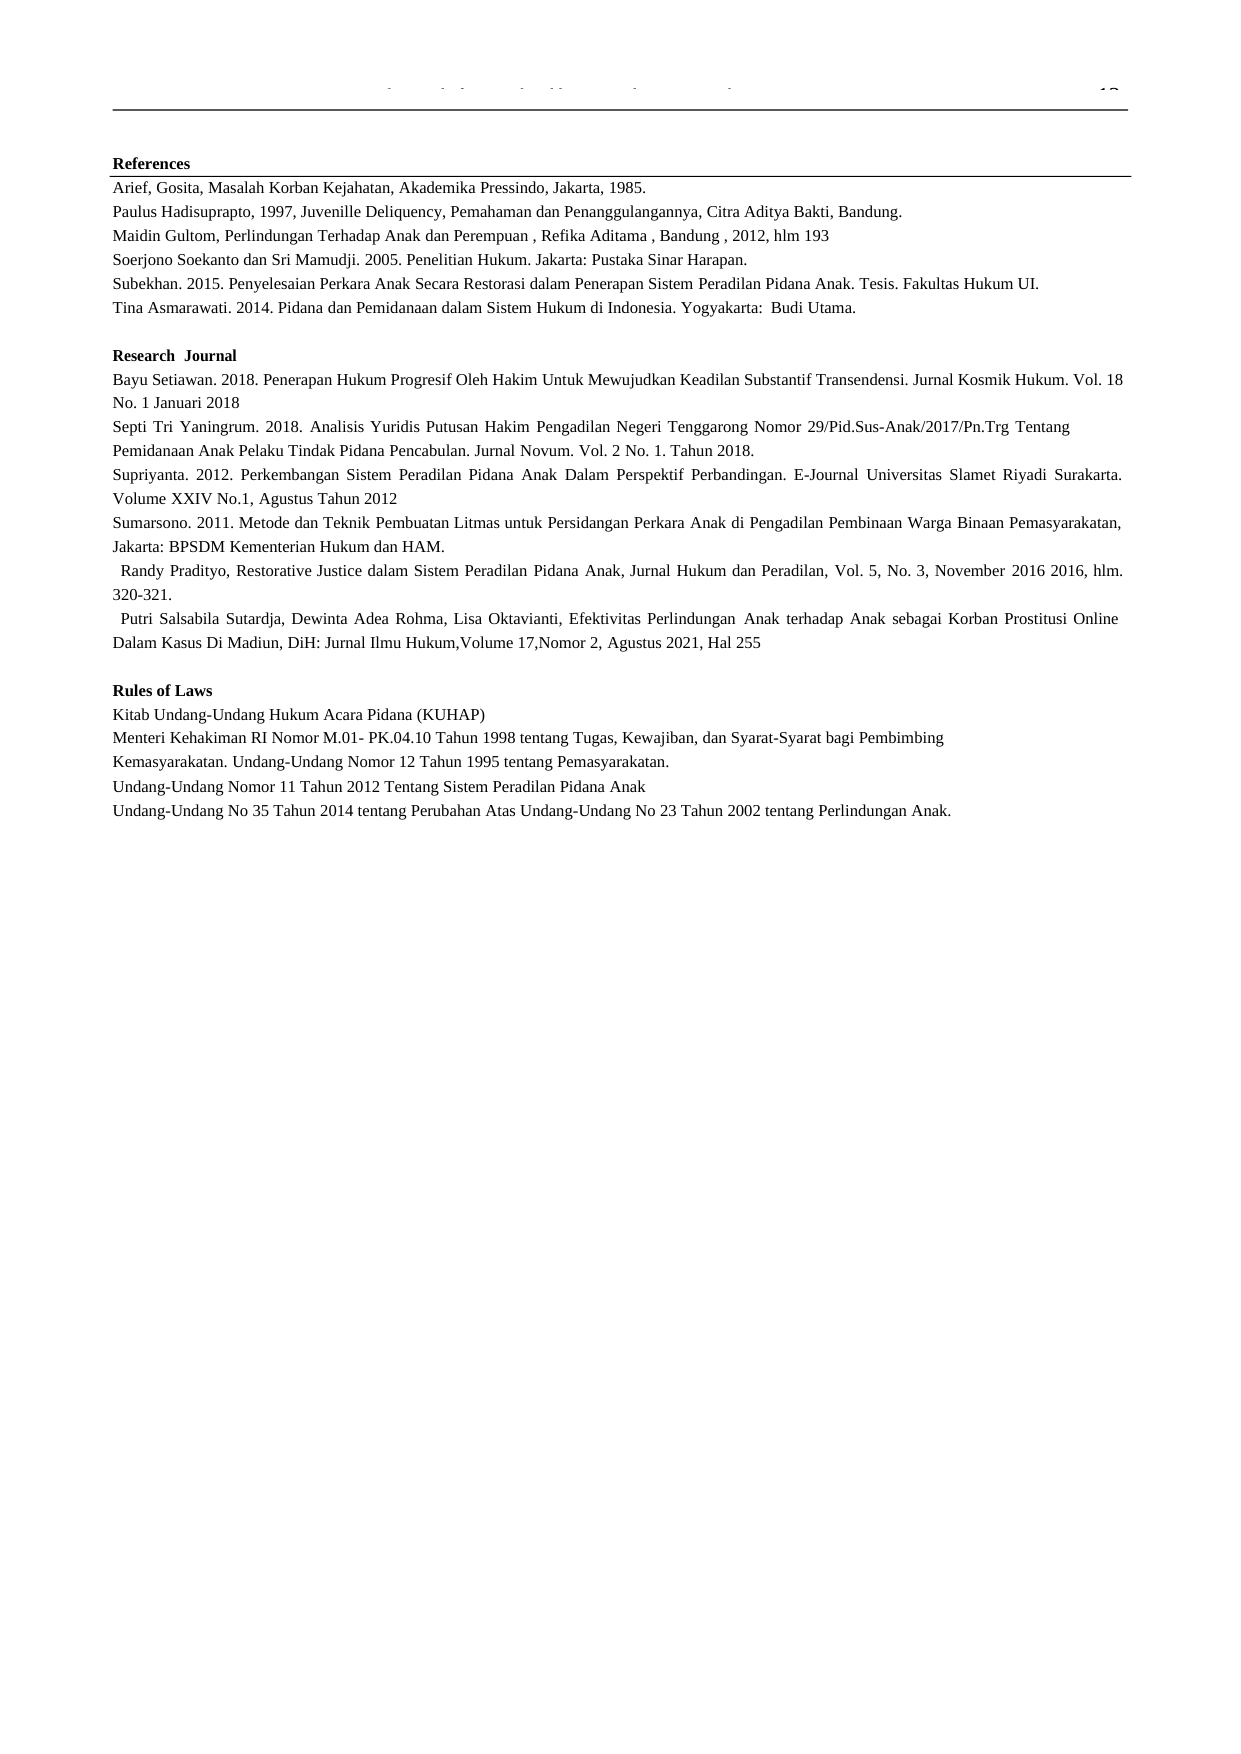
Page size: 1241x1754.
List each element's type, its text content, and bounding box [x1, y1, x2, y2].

text Subekhan. 2015. Penyelesaian Perkara Anak Secara Restorasi dalam Penerapan Sistem Peradilan Pidana Anak. Tesis. Fakultas Hukum UI. Tina Asmarawati. 2014. Pidana dan Pemidanaan dalam Sistem Hukum di Indonesia. Yogyakarta: Budi Utama. [112, 273, 1061, 317]
text Arief, Gosita, Masalah Korban Kejahatan, Akademika Pressindo, Jakarta, 1985. [112, 173, 1142, 197]
subtitle References [112, 154, 1142, 173]
text Randy Pradityo, Restorative Justice dalam Sistem Peradilan Pidana Anak, Jurnal Hukum dan Peradilan, Vol. 5, No. 3, November 2016 2016, hlm. 320-321. [112, 561, 1128, 604]
subtitle Rules of Laws [112, 680, 1142, 699]
text Septi Tri Yaningrum. 2018. Analisis Yuridis Putusan Hakim Pengadilan Negeri Tenggarong Nomor 29/Pid.Sus-Anak/2017/Pn.Trg Tentang Pemidanaan Anak Pelaku Tindak Pidana Pencabulan. Jurnal Novum. Vol. 2 No. 1. Tahun 2018. [112, 417, 1142, 460]
text Sumarsono. 2011. Metode dan Teknik Pembuatan Litmas untuk Persidangan Perkara Anak di Pengadilan Pembinaan Warga Binaan Pemasyarakatan, Jakarta: BPSDM Kementerian Hukum dan HAM. [112, 513, 1142, 556]
text Soerjono Soekanto dan Sri Mamudji. 2005. Penelitian Hukum. Jakarta: Pustaka Sinar Harapan. [112, 249, 1142, 269]
text Undang-Undang Nomor 11 Tahun 2012 Tentang Sistem Peradilan Pidana Anak [112, 776, 1142, 796]
text Menteri Kehakiman RI Nomor M.01- PK.04.10 Tahun 1998 tentang Tugas, Kewajiban, dan Syarat-Syarat bagi Pembimbing Kemasyarakatan. Undang-Undang Nomor 12 Tahun 1995 tentang Pemasyarakatan. [112, 728, 1062, 771]
text Paulus Hadisuprapto, 1997, Juvenille Deliquency, Pemahaman dan Penanggulangannya, Citra Aditya Bakti, Bandung. Maidin Gultom, Perlindungan Terhadap Anak dan Perempuan , Refika Aditama , Bandung , 2012, hlm 193 [112, 201, 948, 244]
text Supriyanta. 2012. Perkembangan Sistem Peradilan Pidana Anak Dalam Perspektif Perbandingan. E-Journal Universitas Slamet Riyadi Surakarta. Volume XXIV No.1, Agustus Tahun 2012 [112, 465, 1142, 508]
text Undang-Undang No 35 Tahun 2014 tentang Perubahan Atas Undang-Undang No 23 Tahun 2002 tentang Perlindungan Anak. [112, 800, 1142, 819]
text Putri Salsabila Sutardja, Dewinta Adea Rohma, Lisa Oktavianti, Efektivitas Perlindungan Anak terhadap Anak sebagai Korban Prostitusi Online Dalam Kasus Di Madiun, DiH: Jurnal Ilmu Hukum,Volume 17,Nomor 2, Agustus 2021, Hal 255 [112, 609, 1142, 652]
subtitle Research Journal [112, 346, 1142, 365]
text Bayu Setiawan. 2018. Penerapan Hukum Progresif Oleh Hakim Untuk Mewujudkan Keadilan Substantif Transendensi. Jurnal Kosmik Hukum. Vol. 18 No. 1 Januari 2018 [112, 370, 1142, 412]
text Kitab Undang-Undang Hukum Acara Pidana (KUHAP) [112, 704, 1142, 723]
